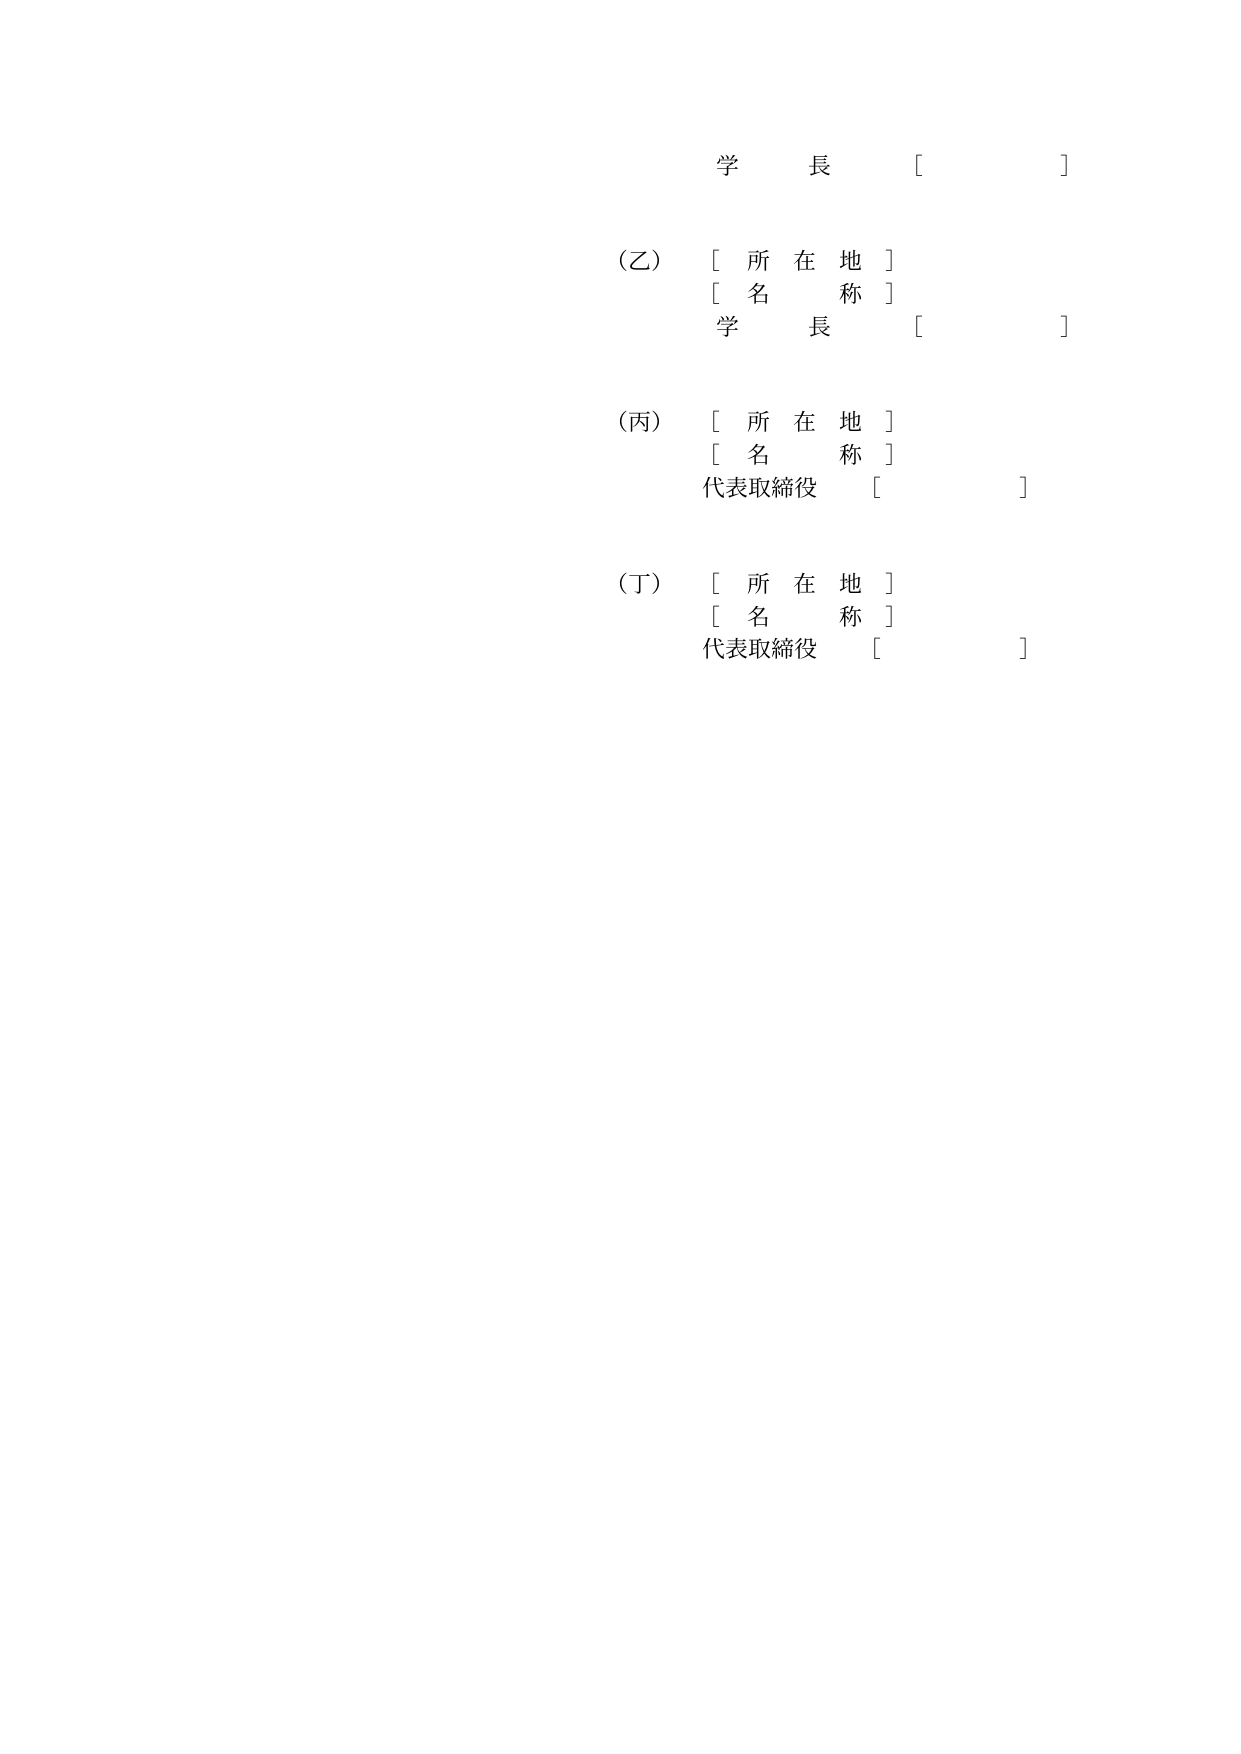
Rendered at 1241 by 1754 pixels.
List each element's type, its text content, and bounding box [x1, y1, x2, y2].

text 学 長 ［ ］ [148, 309, 1092, 342]
text （乙） ［ 所 在 地 ］ [148, 243, 1092, 276]
text ［ 名 称 ］ [148, 276, 1092, 309]
text 代表取締役 ［ ］ [148, 470, 1092, 503]
text （丁） ［ 所 在 地 ］ [148, 566, 1092, 598]
text （丙） ［ 所 在 地 ］ [148, 404, 1092, 437]
text 学 長 ［ ］ [148, 148, 1092, 181]
text ［ 名 称 ］ [148, 598, 1092, 631]
text ［ 名 称 ］ [148, 437, 1092, 470]
text 代表取締役 ［ ］ [148, 631, 1092, 664]
